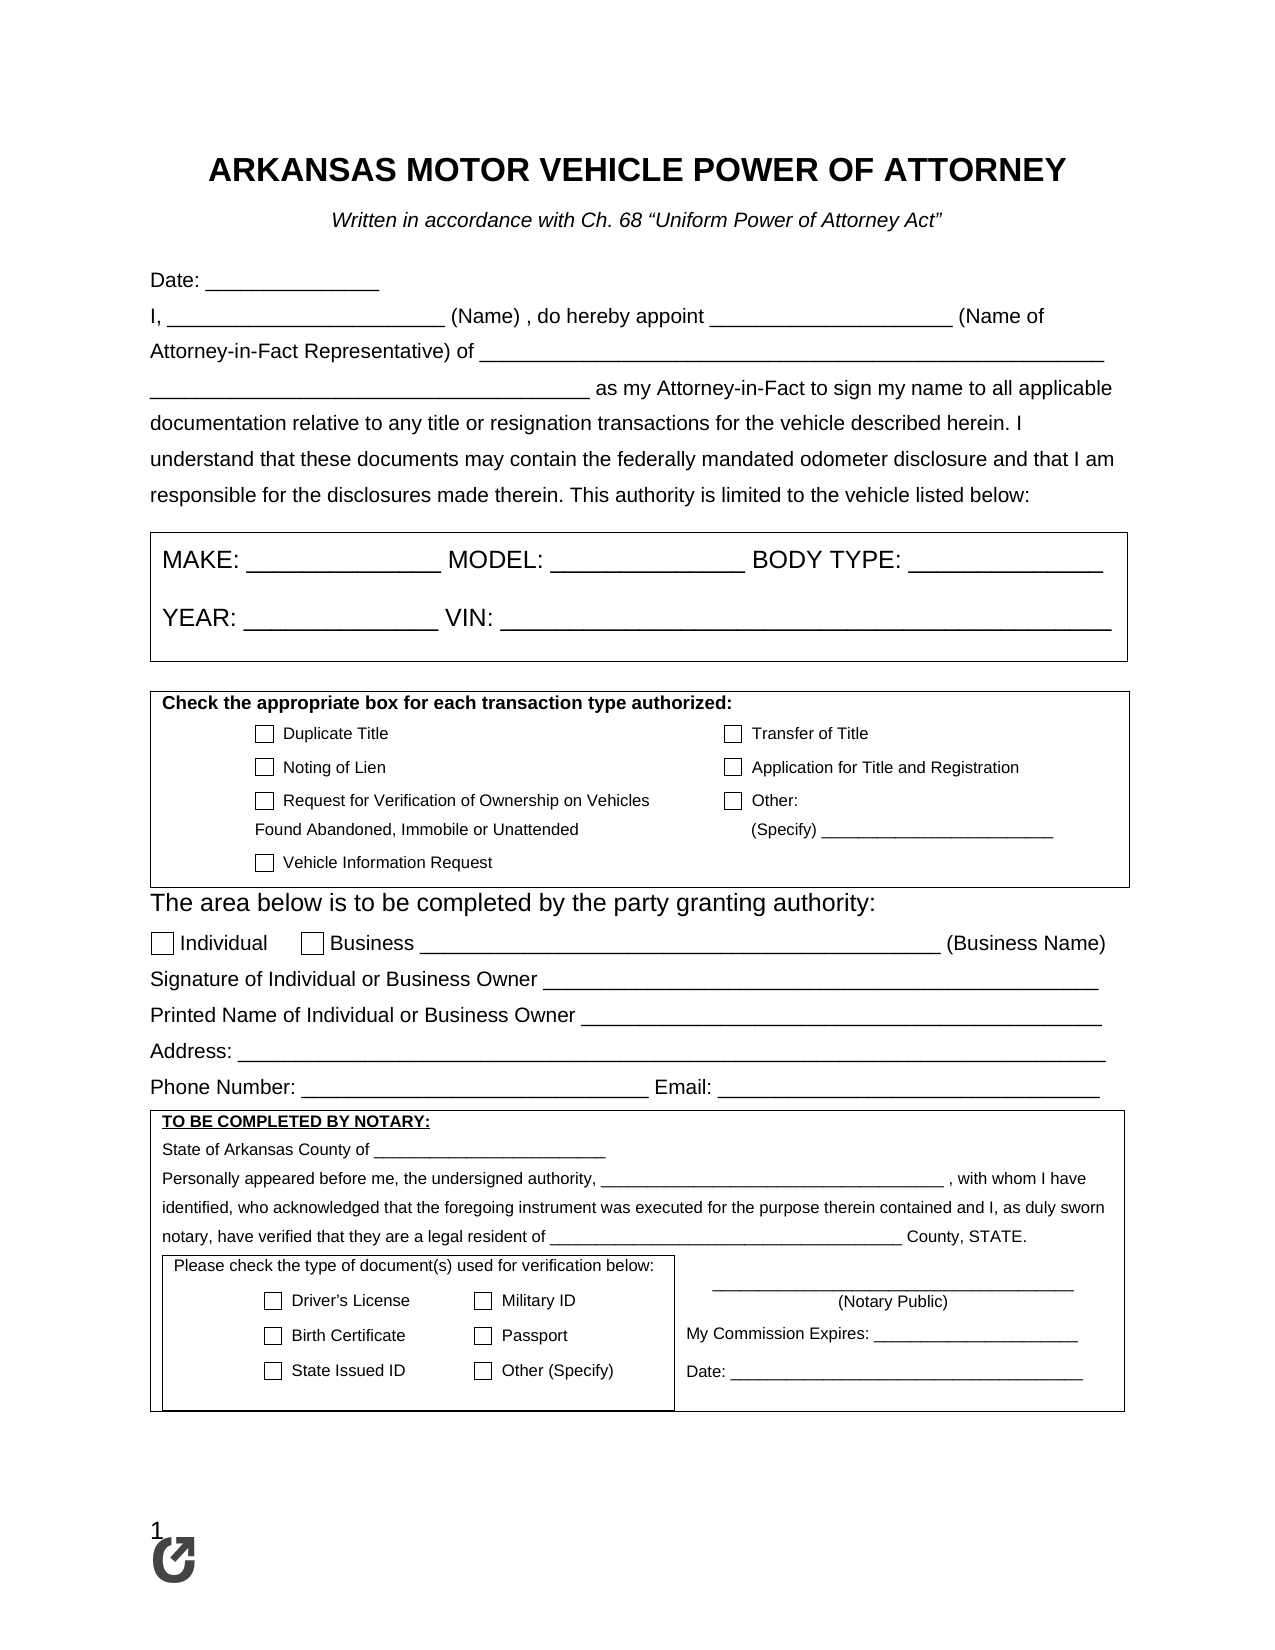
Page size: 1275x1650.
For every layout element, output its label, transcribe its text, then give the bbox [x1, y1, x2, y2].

text The area below is to be completed by the party granting authority: [150, 888, 1125, 916]
text I, ________________________ (Name) , do hereby appoint _____________________ (Name of Attorney-in-Fact Representative) of ______________________________________________________ [150, 303, 1125, 363]
text Written in accordance with Ch. 68 “Uniform Power of Attorney Act” [150, 208, 1125, 232]
text ______________________________________ as my Attorney-in-Fact to sign my name to all applicable documentation relative to any title or resignation transactions for the vehicle described herein. I understand that these documents may contain the federally mandated odometer disclosure and that I am responsible for the disclosures made therein. This authority is limited to the vehicle listed below: [150, 375, 1125, 507]
text Individual Business _____________________________________________ (Business Name) [150, 931, 1125, 955]
text Address: ___________________________________________________________________________ [150, 1038, 1125, 1062]
table_header MAKE: ______________ MODEL: ______________ BODY TYPE: ______________ YEAR: ______________ VIN: ____________________________________________ [151, 533, 1127, 661]
text Signature of Individual or Business Owner ________________________________________________ [150, 967, 1125, 991]
text Printed Name of Individual or Business Owner _____________________________________________ [150, 1003, 1125, 1027]
text Phone Number: ______________________________ Email: _________________________________ [150, 1074, 1125, 1098]
text Date: _______________ [150, 267, 1125, 291]
picture [153, 1537, 195, 1583]
table_header TO BE COMPLETED BY NOTARY: State of Arkansas County of _________________________ Personally appeared before me, the undersigned authority, _____________________________________ , with whom I have identified, who acknowledged that the foregoing instrument was executed for the purpose therein contained and I, as duly sworn notary, have verified that they are a legal resident of ______________________________________ County, STATE. [151, 1111, 1124, 1411]
text ARKANSAS MOTOR VEHICLE POWER OF ATTORNEY [150, 150, 1125, 188]
table_header Check the appropriate box for each transaction type authorized: [151, 692, 1129, 887]
